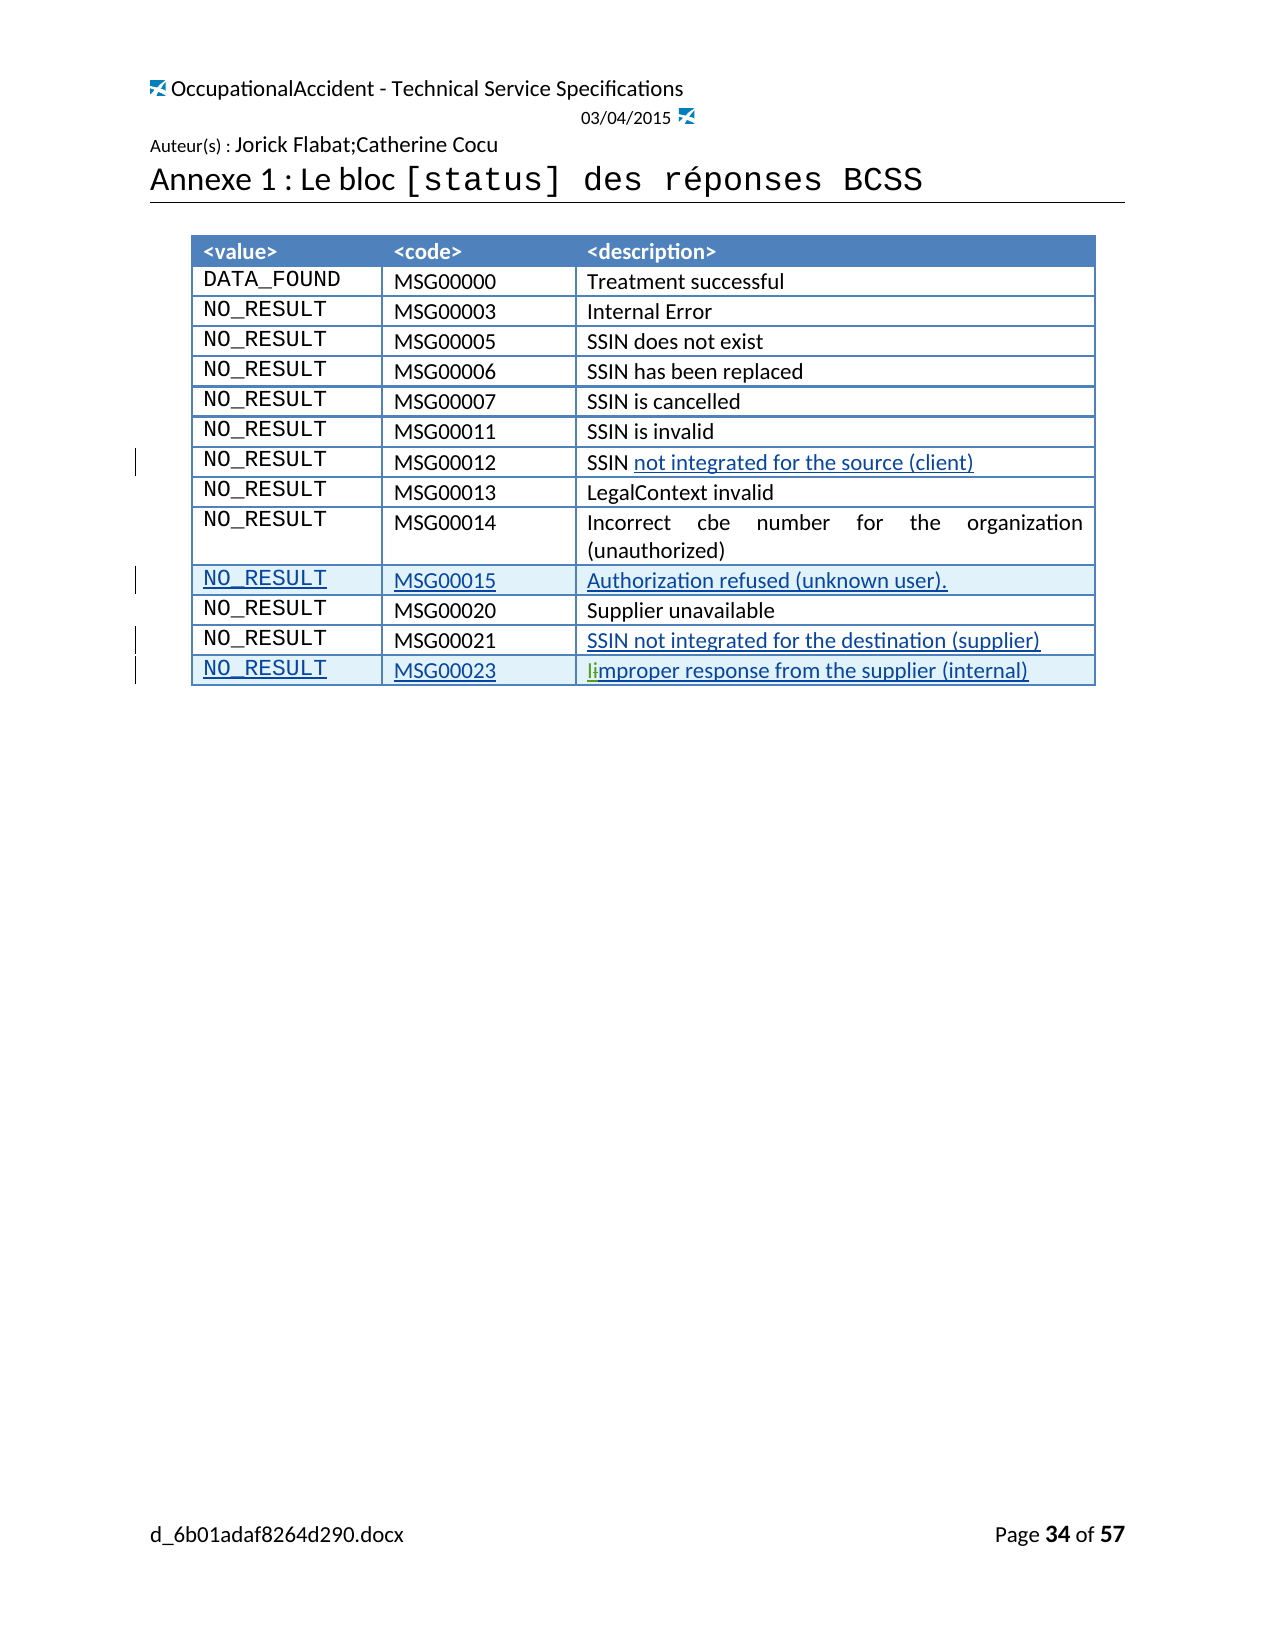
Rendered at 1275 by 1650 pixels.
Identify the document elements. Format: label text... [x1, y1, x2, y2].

table_cell MSG00020 [383, 596, 575, 624]
table_cell NO_RESULT [193, 448, 381, 476]
table_cell NO_RESULT [193, 297, 381, 325]
table_cell MSG00005 [383, 327, 575, 355]
table_cell MSG00007 [383, 388, 575, 415]
table_cell MSG00000 [383, 267, 575, 295]
table_header <description> [576, 237, 1094, 265]
table_cell SSIN is invalid [577, 418, 1094, 446]
subtitle Annexe 1 : Le bloc [status] des réponses BCSS [150, 158, 1125, 202]
table_cell NO_RESULT [193, 596, 381, 624]
table_cell DATA_FOUND [193, 267, 381, 295]
table_header <code> [382, 237, 576, 265]
table_cell NO_RESULT [193, 357, 381, 385]
table_cell NO_RESULT [193, 626, 381, 654]
table_cell NO_RESULT [193, 388, 381, 415]
table_cell Internal Error [577, 297, 1094, 325]
table_cell MSG00011 [383, 418, 575, 446]
table_cell [577, 626, 1094, 654]
table_cell MSG00014 [383, 508, 575, 564]
table_cell LegalContext invalid [577, 478, 1094, 506]
table_cell MSG00021 [383, 626, 575, 654]
table_cell SSIN has been replaced [577, 357, 1094, 385]
table_cell MSG00012 [383, 448, 575, 476]
picture [150, 85, 166, 96]
table_cell SSIN [577, 448, 1094, 476]
table_cell Supplier unavailable [577, 596, 1094, 624]
table_cell MSG00013 [383, 478, 575, 506]
table_cell NO_RESULT [193, 418, 381, 446]
table_cell Incorrect cbe number for the organization (unauthorized) [577, 508, 1094, 564]
table_cell NO_RESULT [193, 508, 381, 564]
table_cell Treatment successful [577, 267, 1094, 295]
table_cell NO_RESULT [193, 327, 381, 355]
table_cell MSG00003 [383, 297, 575, 325]
table_cell SSIN is cancelled [577, 388, 1094, 415]
table_cell NO_RESULT [193, 478, 381, 506]
table_cell MSG00006 [383, 357, 575, 385]
table_cell SSIN does not exist [577, 327, 1094, 355]
table_header <value> [193, 237, 382, 265]
picture [678, 111, 695, 124]
